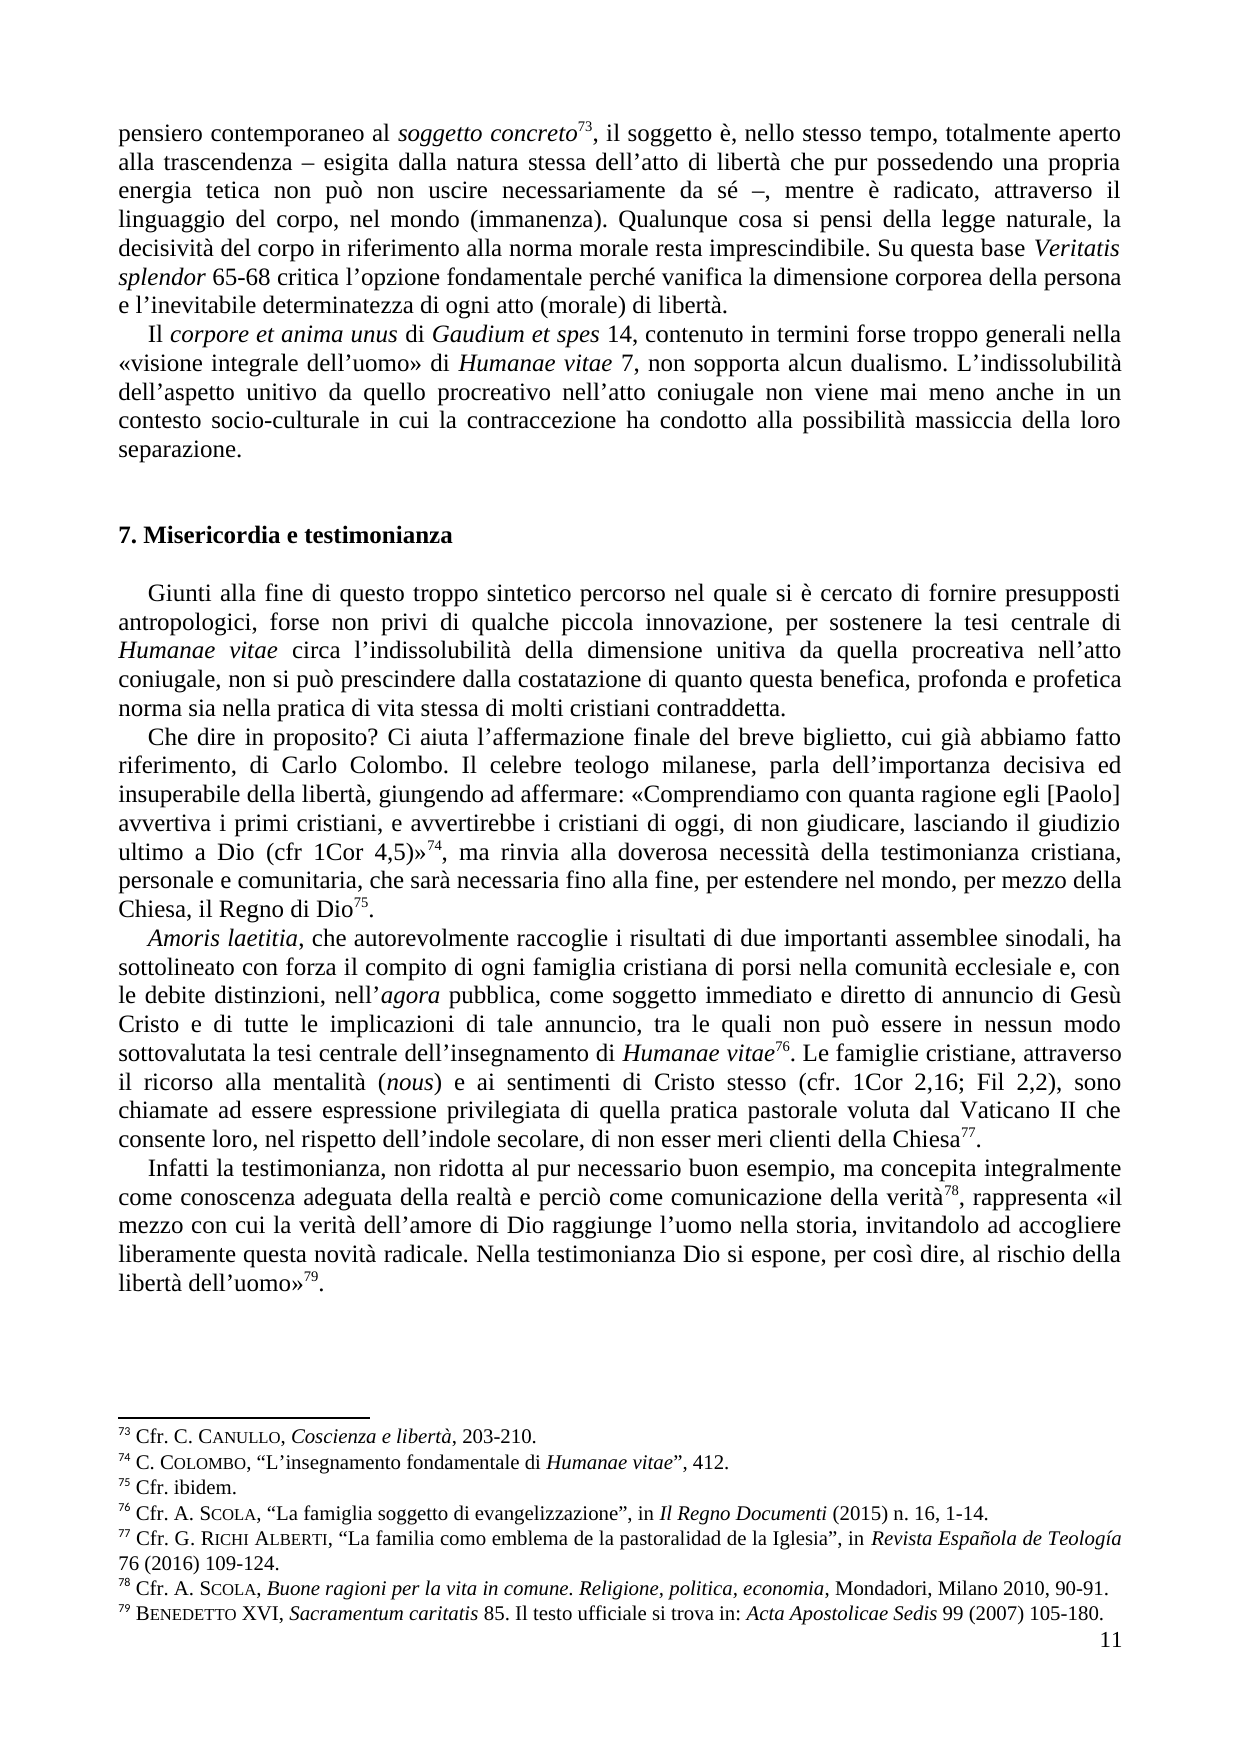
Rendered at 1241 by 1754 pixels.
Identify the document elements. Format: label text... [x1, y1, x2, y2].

text Mantenuta la coscienza in questo quadro di libera risposta alla verità che nella norma (simbolo) la interpella chiamandola ad una decisione, acquista tutta la sua decivisità il corpo. Si aprirebbe qui la necessità di mostrare il nesso del corpo con il tema della carne attraverso l’autoevidenza originaria dell’eros. Il corpo non ha ultimamente a che fare con la sua interiorità spaziale e quantitativa di tipo biologico, ma prende forma dall’intimo dell’io stesso. Raggiunge così una decisiva importanza per il darsi dell’esperienza morale comune di ogni uomo. Contro la critica del pensiero contemporaneo al soggetto concreto, il soggetto è, nello stesso tempo, totalmente aperto alla trascendenza – esigita dalla natura stessa dell’atto di libertà che pur possedendo una propria energia tetica non può non uscire necessariamente da sé –, mentre è radicato, attraverso il linguaggio del corpo, nel mondo (immanenza). Qualunque cosa si pensi della legge naturale, la decisività del corpo in riferimento alla norma morale resta imprescindibile. Su questa base Veritatis splendor 65-68 critica l’opzione fondamentale perché vanifica la dimensione corporea della persona e l’inevitabile determinatezza di ogni atto (morale) di libertà. [118, 118, 1122, 319]
text Giunti alla fine di questo troppo sintetico percorso nel quale si è cercato di fornire presupposti antropologici, forse non privi di qualche piccola innovazione, per sostenere la tesi centrale di Humanae vitae circa l’indissolubilità della dimensione unitiva da quella procreativa nell’atto coniugale, non si può prescindere dalla costatazione di quanto questa benefica, profonda e profetica norma sia nella pratica di vita stessa di molti cristiani contraddetta. [118, 578, 1122, 722]
text Il corpore et anima unus di Gaudium et spes 14, contenuto in termini forse troppo generali nella «visione integrale dell’uomo» di Humanae vitae 7, non sopporta alcun dualismo. L’indissolubilità dell’aspetto unitivo da quello procreativo nell’atto coniugale non viene mai meno anche in un contesto socio-culturale in cui la contraccezione ha condotto alla possibilità massiccia della loro separazione. [118, 319, 1122, 463]
text Che dire in proposito? Ci aiuta l’affermazione finale del breve biglietto, cui già abbiamo fatto riferimento, di Carlo Colombo. Il celebre teologo milanese, parla dell’importanza decisiva ed insuperabile della libertà, giungendo ad affermare: «Comprendiamo con quanta ragione egli [Paolo] avvertiva i primi cristiani, e avvertirebbe i cristiani di oggi, di non giudicare, lasciando il giudizio ultimo a Dio (cfr 1Cor 4,5)», ma rinvia alla doverosa necessità della testimonianza cristiana, personale e comunitaria, che sarà necessaria fino alla fine, per estendere nel mondo, per mezzo della Chiesa, il Regno di Dio. [118, 722, 1122, 923]
text 7. Misericordia e testimonianza [118, 521, 1122, 549]
text Amoris laetitia, che autorevolmente raccoglie i risultati di due importanti assemblee sinodali, ha sottolineato con forza il compito di ogni famiglia cristiana di porsi nella comunità ecclesiale e, con le debite distinzioni, nell’agora pubblica, come soggetto immediato e diretto di annuncio di Gesù Cristo e di tutte le implicazioni di tale annuncio, tra le quali non può essere in nessun modo sottovalutata la tesi centrale dell’insegnamento di Humanae vitae. Le famiglie cristiane, attraverso il ricorso alla mentalità (nous) e ai sentimenti di Cristo stesso (cfr. 1Cor 2,16; Fil 2,2), sono chiamate ad essere espressione privilegiata di quella pratica pastorale voluta dal Vaticano II che consente loro, nel rispetto dell’indole secolare, di non esser meri clienti della Chiesa. [118, 923, 1122, 1153]
text Infatti la testimonianza, non ridotta al pur necessario buon esempio, ma concepita integralmente come conoscenza adeguata della realtà e perciò come comunicazione della verità, rappresenta «il mezzo con cui la verità dell’amore di Dio raggiunge l’uomo nella storia, invitandolo ad accogliere liberamente questa novità radicale. Nella testimonianza Dio si espone, per così dire, al rischio della libertà dell’uomo». [118, 1153, 1122, 1211]
